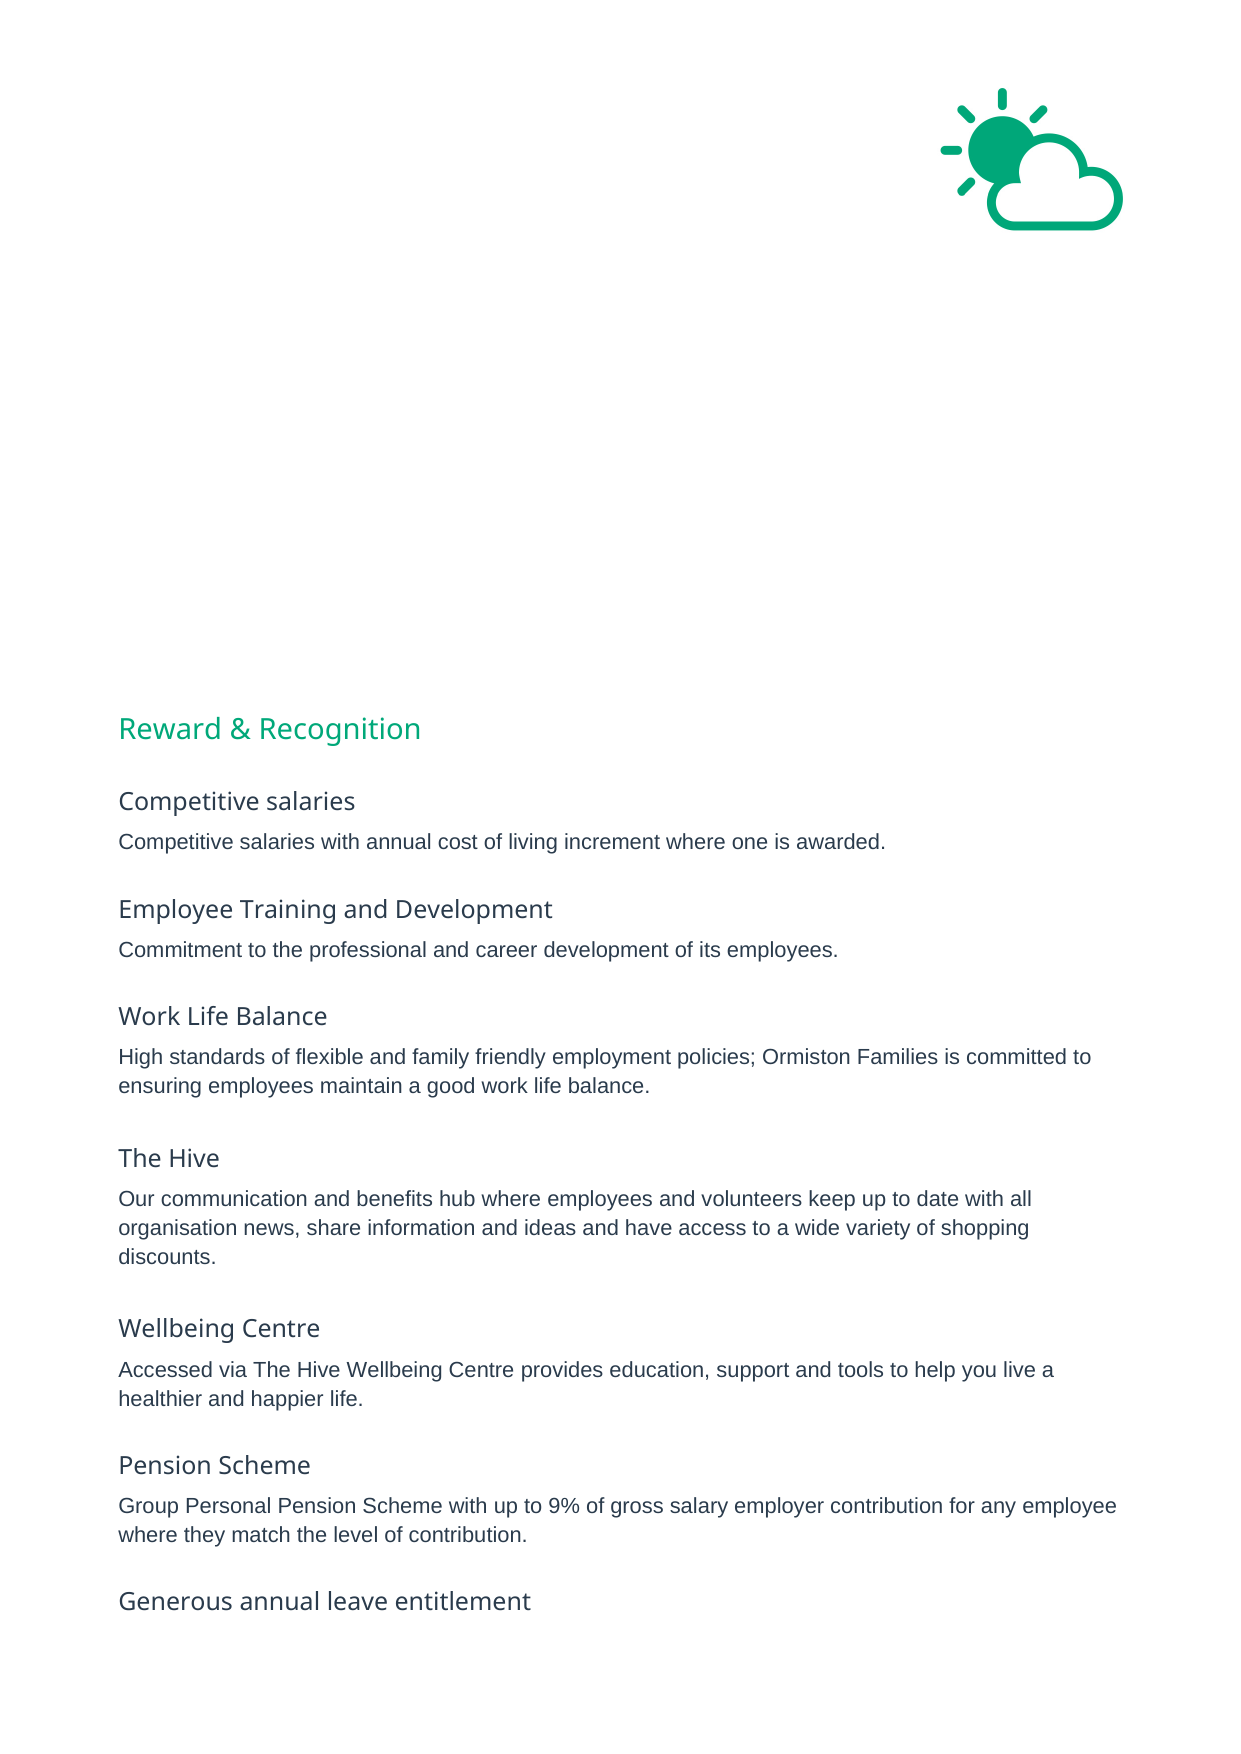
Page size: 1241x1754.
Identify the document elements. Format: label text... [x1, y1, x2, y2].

text Reward & Recognition [118, 708, 1122, 748]
subtitle Work Life Balance [118, 999, 1122, 1033]
text High standards of flexible and family friendly employment policies; Ormiston Families is committed to ensuring employees maintain a good work life balance. [118, 1044, 1122, 1098]
subtitle The Hive [118, 1141, 1122, 1174]
text Competitive salaries with annual cost of living increment where one is awarded. [118, 829, 1122, 854]
text Our communication and benefits hub where employees and volunteers keep up to date with all organisation news, share information and ideas and have access to a wide variety of shopping discounts. [118, 1186, 1122, 1269]
subtitle Pension Scheme [118, 1448, 1122, 1482]
text Group Personal Pension Scheme with up to 9% of gross salary employer contribution for any employee where they match the level of contribution. [118, 1493, 1122, 1547]
subtitle Employee Training and Development [118, 891, 1122, 925]
text Accessed via The Hive Wellbeing Centre provides education, support and tools to help you live a healthier and happier life. [118, 1357, 1122, 1411]
text Commitment to the professional and career development of its employees. [118, 937, 1122, 962]
subtitle Generous annual leave entitlement [118, 1584, 1122, 1618]
picture [0, 0, 1241, 292]
subtitle Competitive salaries [118, 784, 1122, 818]
subtitle Wellbeing Centre [118, 1311, 1122, 1345]
